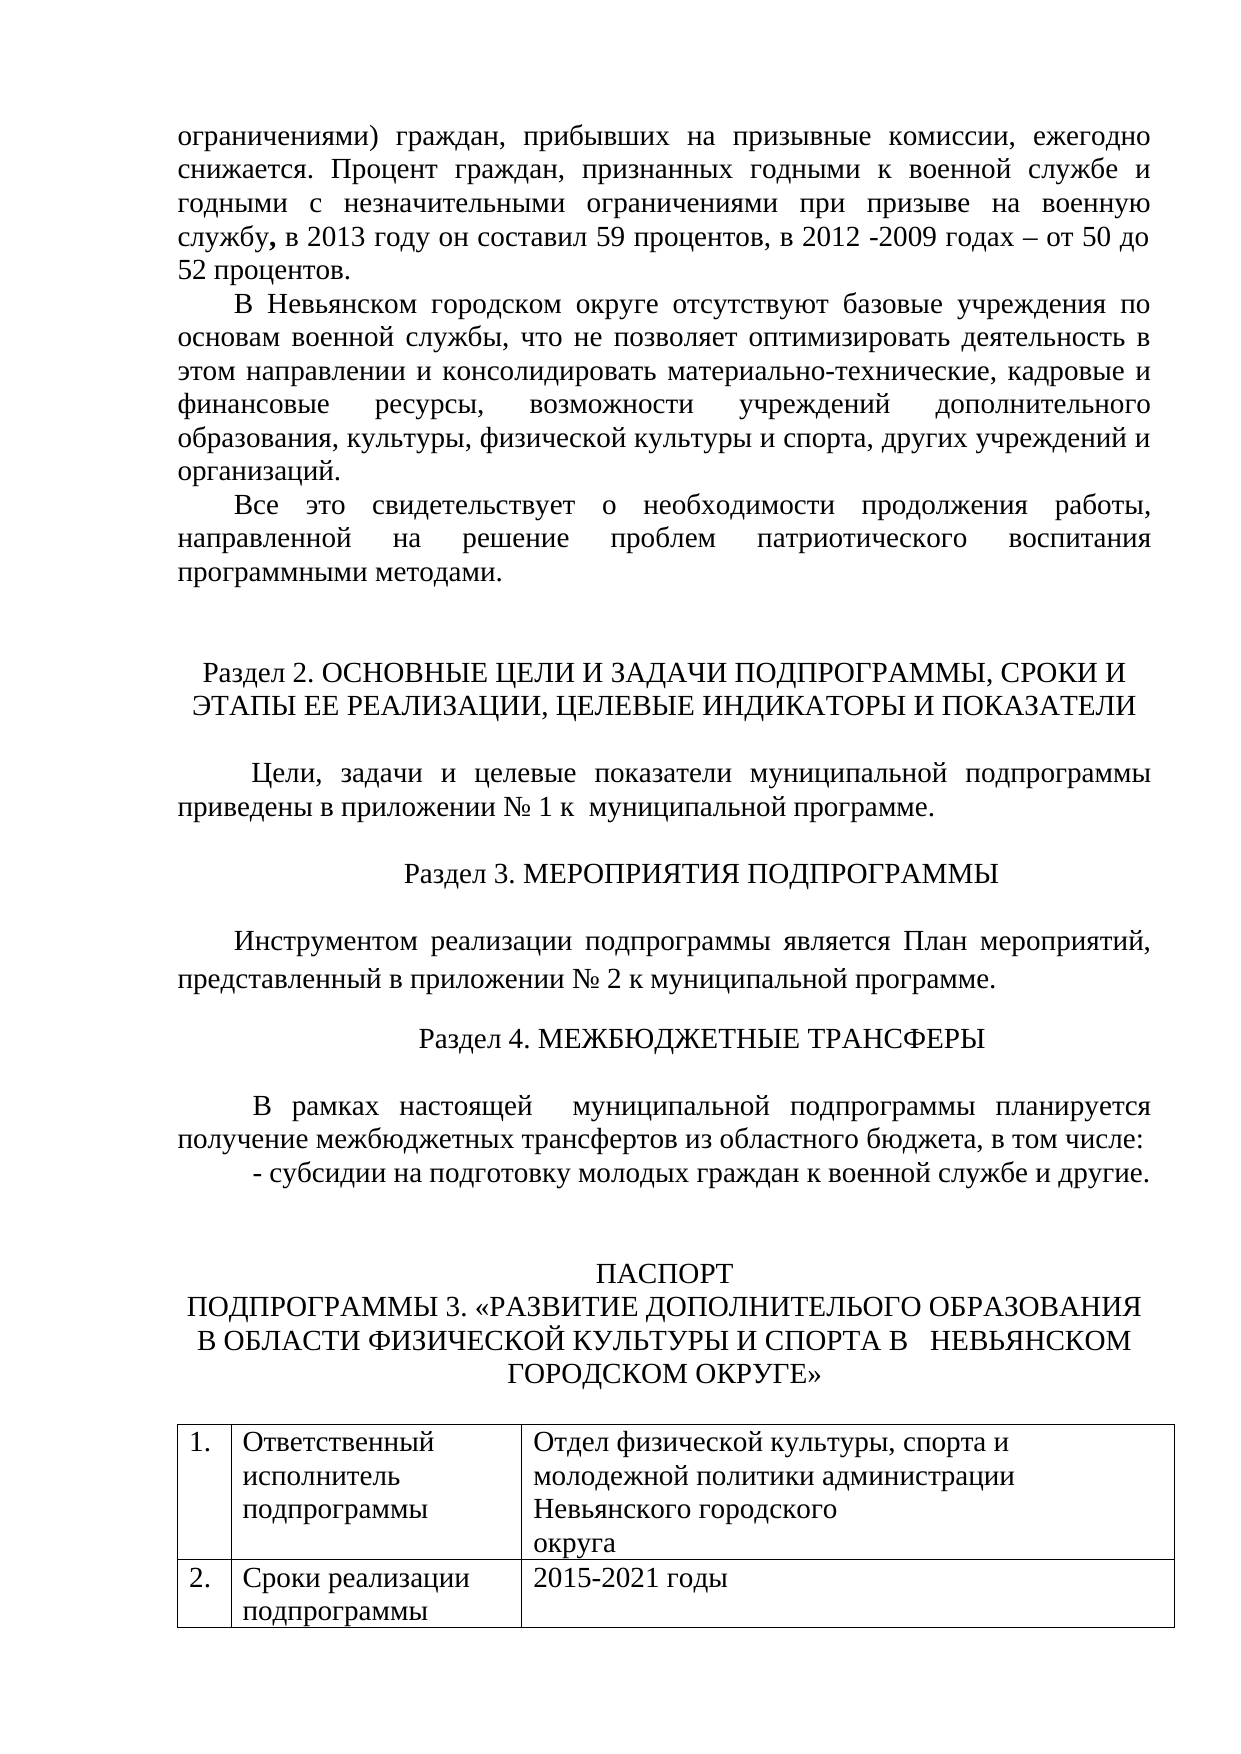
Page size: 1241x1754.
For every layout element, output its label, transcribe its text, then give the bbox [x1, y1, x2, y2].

text Цели, задачи и целевые показатели муниципальной подпрограммы приведены в приложении № 1 к муниципальной программе. [177, 755, 1152, 822]
text В Невьянском городском округе отсутствуют базовые учреждения по основам военной службы, что не позволяет оптимизировать деятельность в этом направлении и консолидировать материально-технические, кадровые и финансовые ресурсы, возможности учреждений дополнительного образования, культуры, физической культуры и спорта, других учреждений и организаций. [177, 286, 1152, 487]
text Инструментом реализации подпрограммы является План мероприятий, представленный в приложении № 2 к муниципальной программе. [177, 923, 1152, 995]
table_cell 2015-2021 годы [522, 1560, 1174, 1627]
text Раздел 4. МЕЖБЮДЖЕТНЫЕ ТРАНСФЕРЫ [177, 1021, 1152, 1054]
text - субсидии на подготовку молодых граждан к военной службе и другие. [177, 1155, 1152, 1189]
text Раздел 3. МЕРОПРИЯТИЯ ПОДПРОГРАММЫ [177, 856, 1152, 889]
text ЭТАПЫ ЕЕ РЕАЛИЗАЦИИ, ЦЕЛЕВЫЕ ИНДИКАТОРЫ И ПОКАЗАТЕЛИ [177, 688, 1152, 722]
table_cell Сроки реализации подпрограммы [232, 1560, 521, 1627]
text ПОДПРОГРАММЫ 3. «РАЗВИТИЕ ДОПОЛНИТЕЛЬОГО ОБРАЗОВАНИЯ В ОБЛАСТИ ФИЗИЧЕСКОЙ КУЛЬТУРЫ И СПОРТА В НЕВЬЯНСКОМ ГОРОДСКОМ ОКРУГЕ» [177, 1289, 1152, 1390]
table_header Отдел физической культуры, спорта и молодежной политики администрации Невьянского городского округа [522, 1425, 1174, 1559]
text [177, 118, 1152, 286]
text ПАСПОРТ [177, 1256, 1152, 1289]
table_cell [178, 1560, 231, 1627]
table_header Ответственный исполнитель подпрограммы [232, 1425, 521, 1559]
text Все это свидетельствует о необходимости продолжения работы, направленной на решение проблем патриотического воспитания программными методами. [177, 487, 1152, 588]
text Раздел 2. ОСНОВНЫЕ ЦЕЛИ И ЗАДАЧИ ПОДПРОГРАММЫ, СРОКИ И [177, 655, 1152, 688]
table_header [178, 1425, 231, 1559]
text В рамках настоящей муниципальной подпрограммы планируется получение межбюджетных трансфертов из областного бюджета, в том числе: [177, 1088, 1152, 1155]
